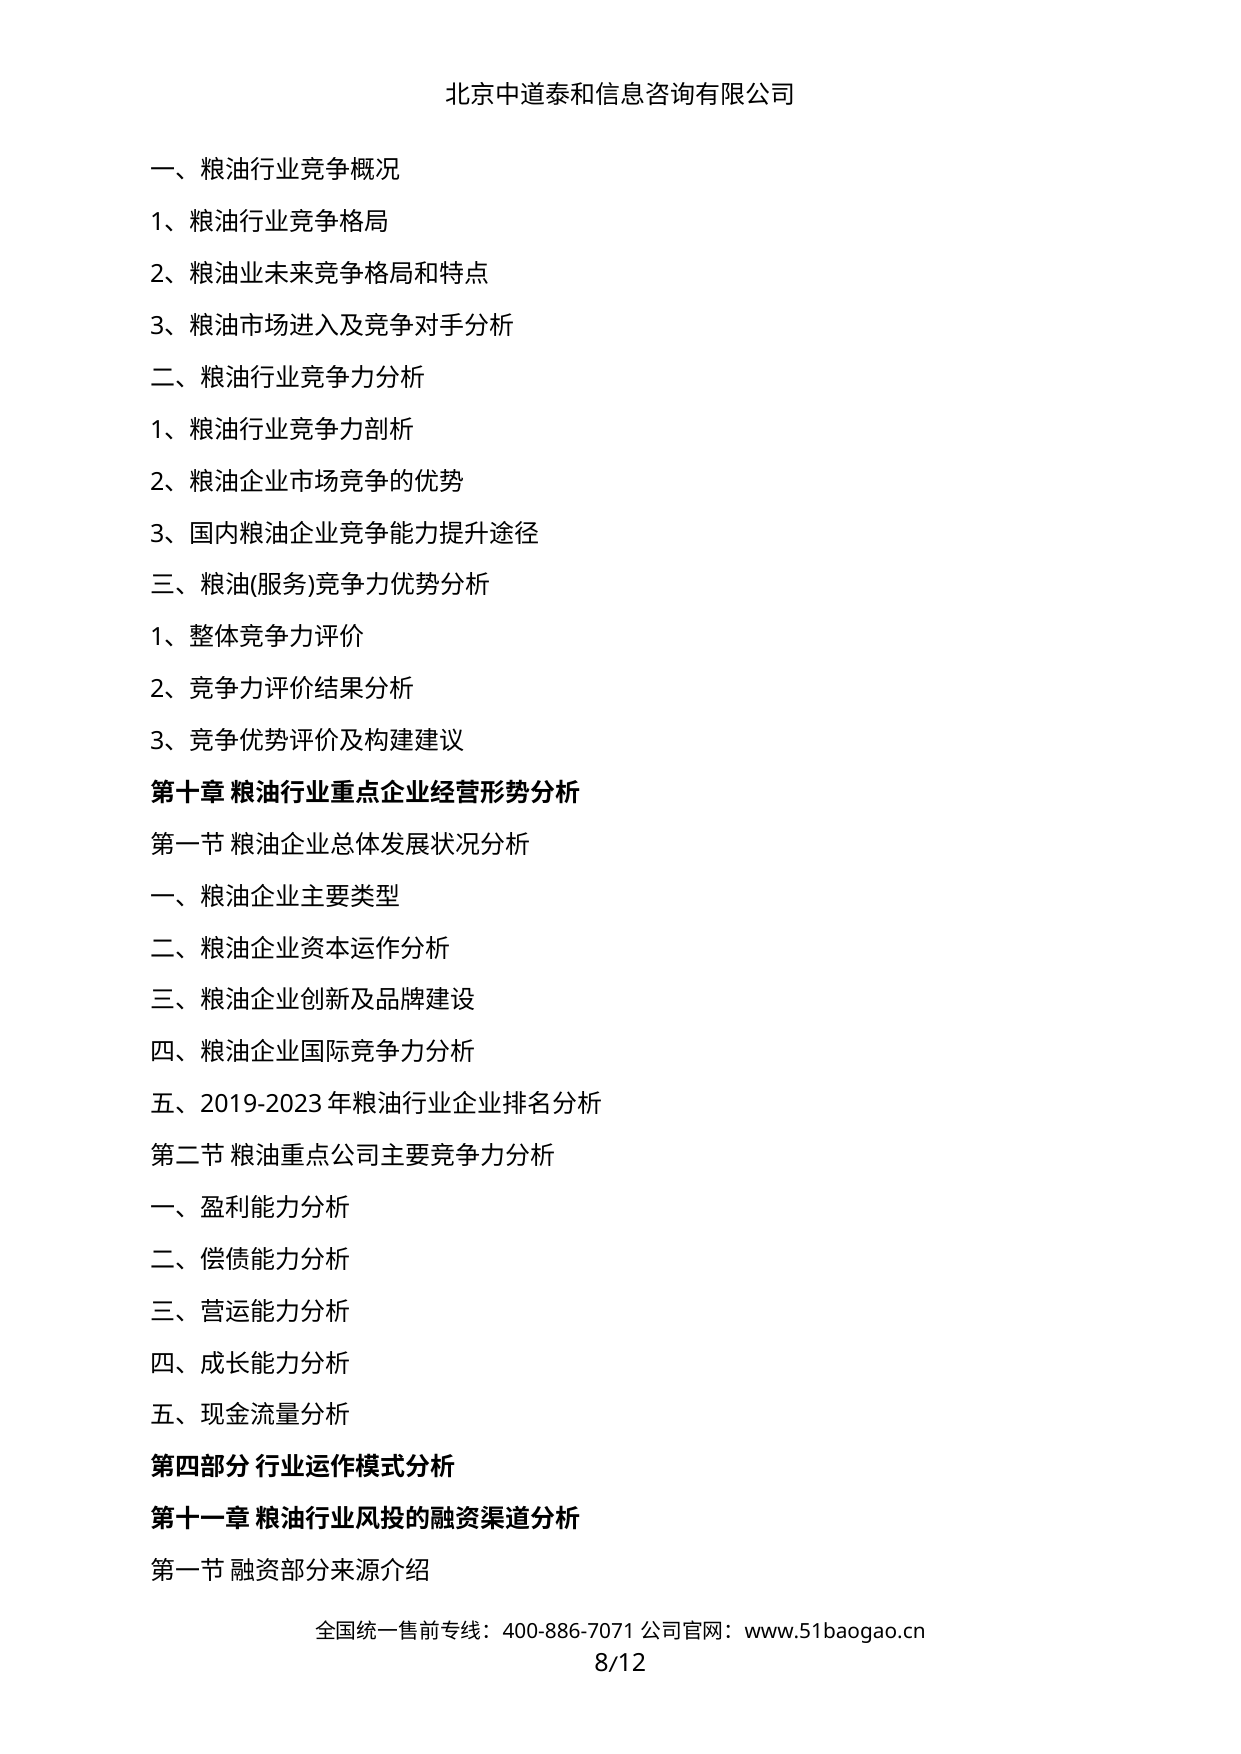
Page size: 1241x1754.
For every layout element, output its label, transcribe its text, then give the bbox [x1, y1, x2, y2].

text 第一节 融资部分来源介绍 [150, 1551, 1090, 1587]
text 四、粮油企业国际竞争力分析 [150, 1032, 1090, 1068]
text 一、盈利能力分析 [150, 1187, 1090, 1224]
text 2、粮油业未来竞争格局和特点 [150, 254, 1090, 290]
text 1、粮油行业竞争格局 [150, 202, 1090, 238]
text 3、粮油市场进入及竞争对手分析 [150, 306, 1090, 342]
text 二、偿债能力分析 [150, 1239, 1090, 1276]
text 2、粮油企业市场竞争的优势 [150, 461, 1090, 497]
text 3、国内粮油企业竞争能力提升途径 [150, 513, 1090, 549]
text 第一节 粮油企业总体发展状况分析 [150, 824, 1090, 861]
text 五、2019-2023年粮油行业企业排名分析 [150, 1084, 1090, 1120]
text 三、粮油企业创新及品牌建设 [150, 980, 1090, 1016]
text 五、现金流量分析 [150, 1395, 1090, 1431]
text 第十一章 粮油行业风投的融资渠道分析 [150, 1499, 1090, 1535]
text 一、粮油行业竞争概况 [150, 150, 1090, 186]
text 1、粮油行业竞争力剖析 [150, 409, 1090, 446]
text 第二节 粮油重点公司主要竞争力分析 [150, 1136, 1090, 1172]
text 第十章 粮油行业重点企业经营形势分析 [150, 772, 1090, 809]
text 3、竞争优势评价及构建建议 [150, 721, 1090, 757]
text 第四部分 行业运作模式分析 [150, 1447, 1090, 1483]
text 1、整体竞争力评价 [150, 617, 1090, 653]
text 二、粮油企业资本运作分析 [150, 928, 1090, 964]
text 三、粮油(服务)竞争力优势分析 [150, 565, 1090, 601]
text 三、营运能力分析 [150, 1291, 1090, 1327]
text 一、粮油企业主要类型 [150, 876, 1090, 912]
text 2、竞争力评价结果分析 [150, 669, 1090, 705]
text 二、粮油行业竞争力分析 [150, 357, 1090, 394]
text 四、成长能力分析 [150, 1343, 1090, 1379]
